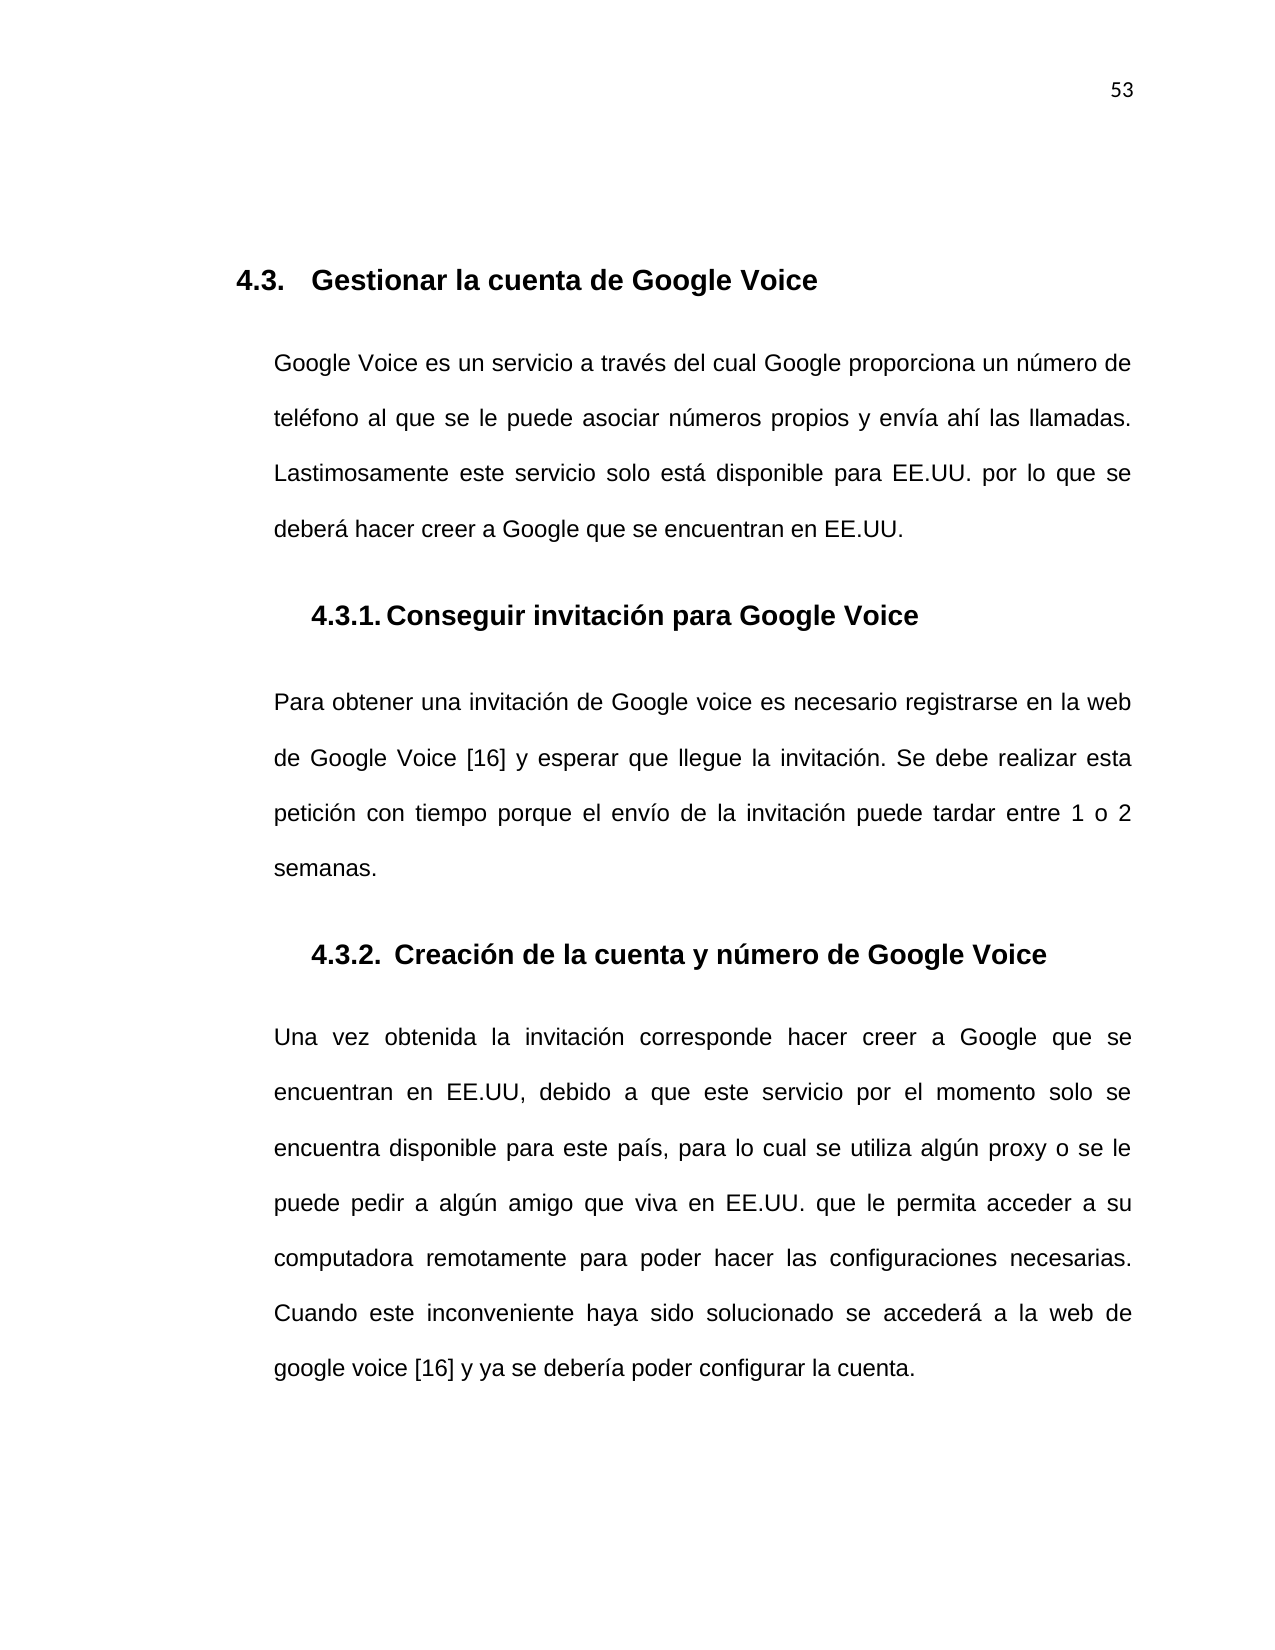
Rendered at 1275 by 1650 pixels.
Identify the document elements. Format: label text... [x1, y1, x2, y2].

text Para obtener una invitación de Google voice es necesario registrarse en la web de Google Voice [16] y esperar que llegue la invitación. Se debe realizar esta petición con tiempo porque el envío de la invitación puede tardar entre 1 o 2 semanas. [273, 688, 1133, 882]
text Google Voice es un servicio a través del cual Google proporciona un número de teléfono al que se le puede asociar números propios y envía ahí las llamadas. Lastimosamente este servicio solo está disponible para EE.UU. por lo que se deberá hacer creer a Google que se encuentran en EE.UU. [273, 349, 1133, 542]
text Una vez obtenida la invitación corresponde hacer creer a Google que se encuentran en EE.UU, debido a que este servicio por el momento solo se encuentra disponible para este país, para lo cual se utiliza algún proxy o se le puede pedir a algún amigo que viva en EE.UU. que le permita acceder a su computadora remotamente para poder hacer las configuraciones necesarias. Cuando este inconveniente haya sido solucionado se accederá a la web de google voice [16] y ya se debería poder configurar la cuenta. [273, 1023, 1133, 1382]
text Gestionar la cuenta de Google Voice [236, 263, 1133, 296]
text Conseguir invitación para Google Voice [311, 598, 1133, 631]
text Creación de la cuenta y número de Google Voice [311, 938, 1133, 970]
